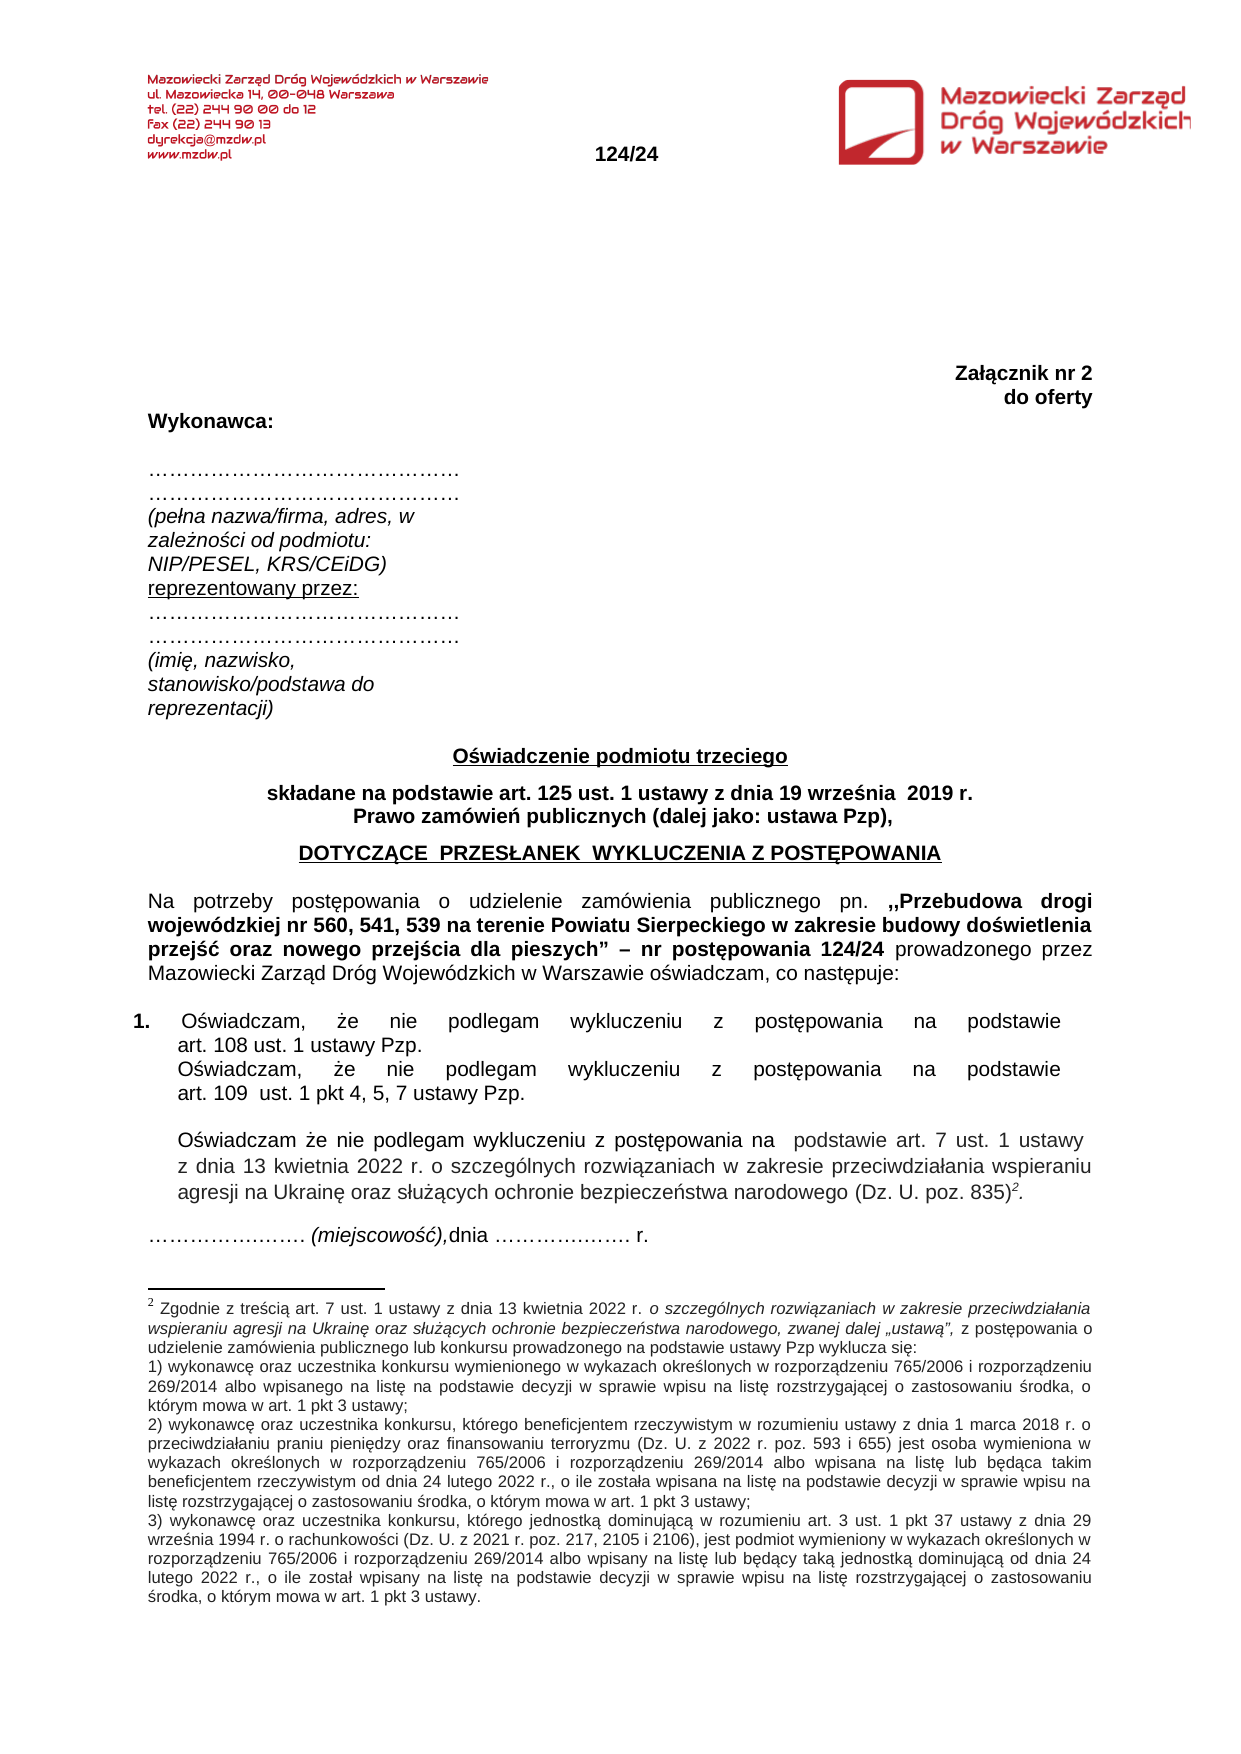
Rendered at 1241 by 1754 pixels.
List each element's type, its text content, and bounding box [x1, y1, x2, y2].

text ……………………………………………………………………………… [148, 600, 472, 648]
text Prawo zamówień publicznych (dalej jako: ustawa Pzp), [148, 804, 1093, 828]
text Załącznik nr 2 [185, 361, 1093, 384]
text Oświadczenie podmiotu trzeciego [148, 744, 1093, 768]
text składane na podstawie art. 125 ust. 1 ustawy z dnia 19 września 2019 r. [148, 780, 1093, 804]
text ……………………………………………………………………………… [148, 456, 472, 504]
text DOTYCZĄCE PRZESŁANEK WYKLUCZENIA Z POSTĘPOWANIA [148, 841, 1093, 865]
text do oferty [148, 384, 1093, 408]
text …………….……. (miejscowość),dnia ………….……. r. [148, 1222, 1093, 1246]
text Oświadczam że nie podlegam wykluczeniu z postępowania na podstawie art. 7 ust. 1 ustawy z dnia 13 kwietnia 2022 r. o szczególnych rozwiązaniach w zakresie przeciwdziałania wspieraniu agresji na Ukrainę oraz służących ochronie bezpieczeństwa narodowego (Dz. U. poz. 835). [177, 1128, 1093, 1204]
text (pełna nazwa/firma, adres, w zależności od podmiotu: NIP/PESEL, KRS/CEiDG) [148, 504, 472, 576]
picture [837, 79, 1191, 164]
text Wykonawca: [148, 408, 1093, 432]
text reprezentowany przez: [148, 576, 1093, 600]
text 1. Oświadczam, że nie podlegam wykluczeniu z postępowania na podstawie art. 108 ust. 1 ustawy Pzp. [133, 1008, 1093, 1056]
text Na potrzeby postępowania o udzielenie zamówienia publicznego pn. ,,Przebudowa drogi wojewódzkiej nr 560, 541, 539 na terenie Powiatu Sierpeckiego w zakresie budowy doświetlenia przejść oraz nowego przejścia dla pieszych” – nr postępowania 124/24 prowadzonego przez Mazowiecki Zarząd Dróg Wojewódzkich w Warszawie oświadczam, co następuje: [148, 889, 1093, 984]
text Oświadczam, że nie podlegam wykluczeniu z postępowania na podstawie art. 109 ust. 1 pkt 4, 5, 7 ustawy Pzp. [177, 1056, 1093, 1104]
picture [147, 73, 489, 162]
text (imię, nazwisko, stanowisko/podstawa do reprezentacji) [148, 648, 472, 720]
